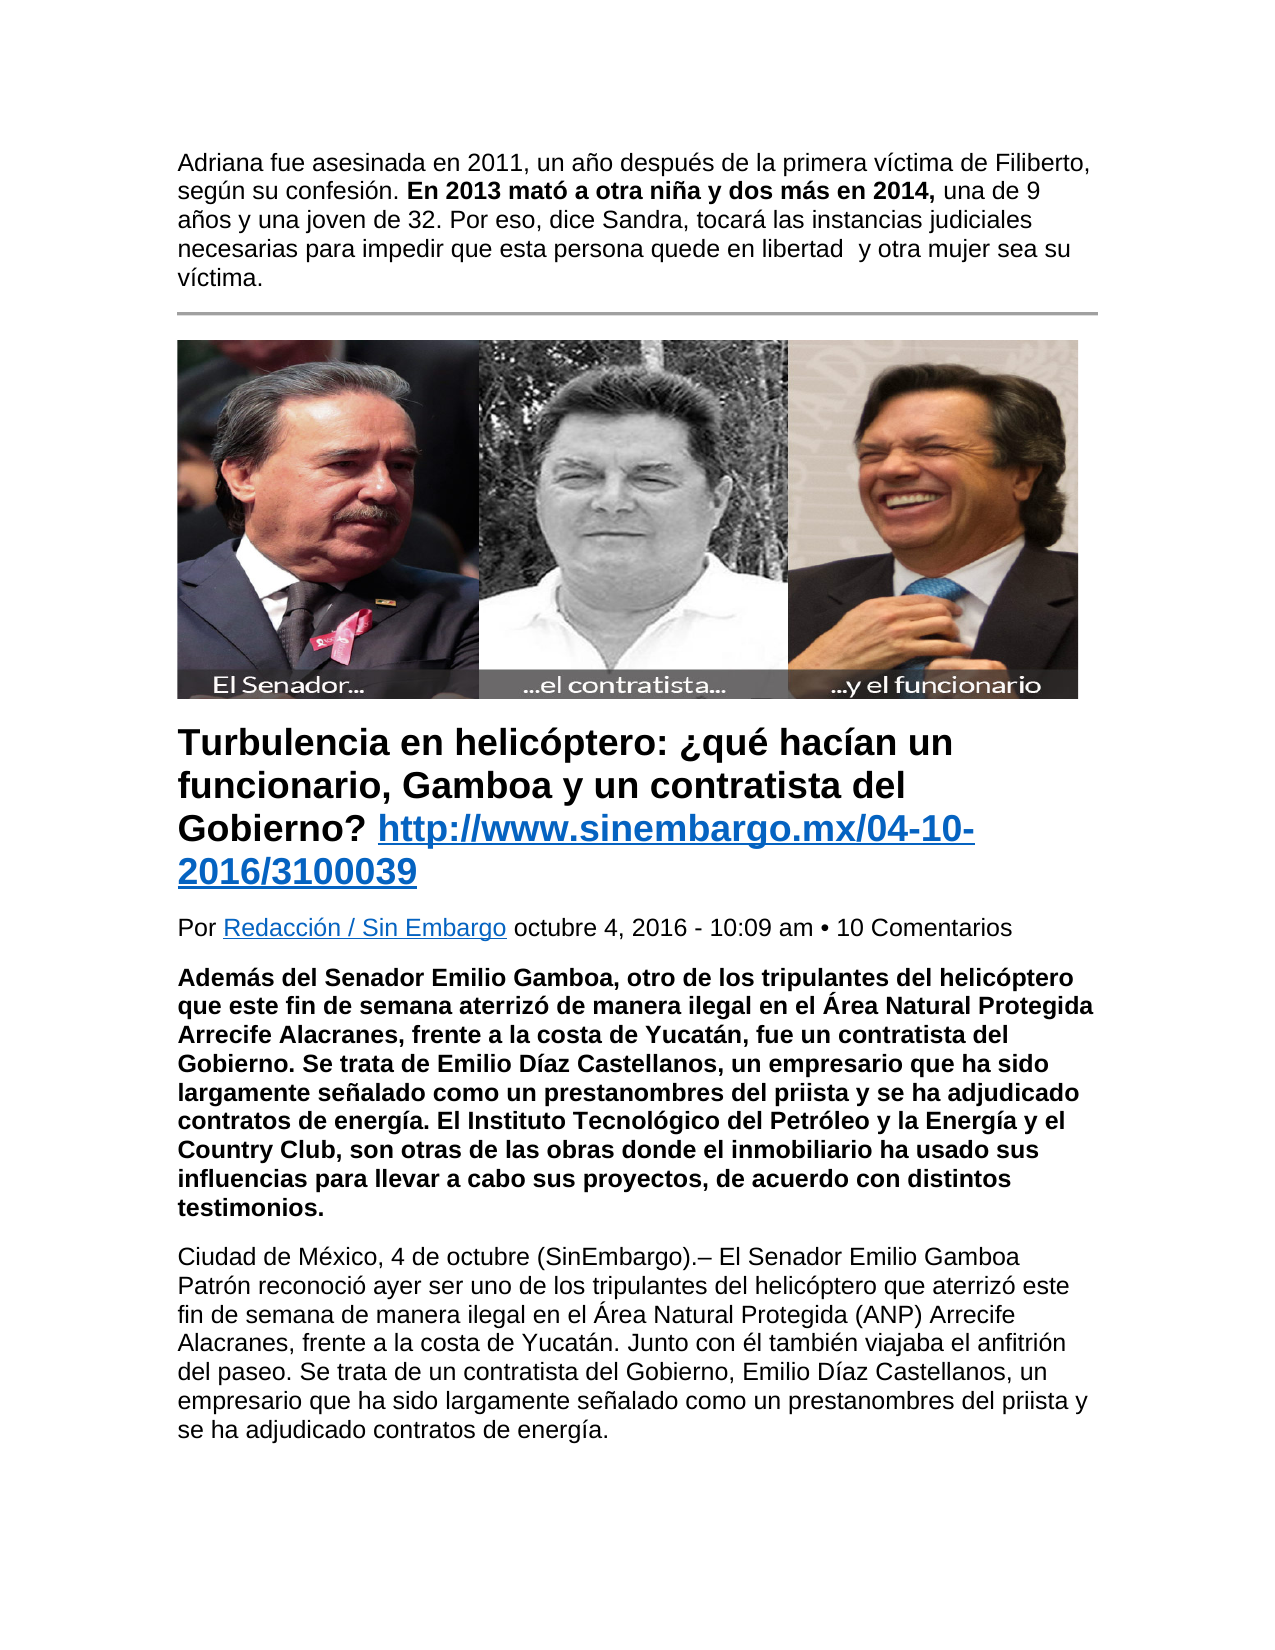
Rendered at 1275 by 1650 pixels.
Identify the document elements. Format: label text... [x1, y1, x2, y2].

text Además del Senador Emilio Gamboa, otro de los tripulantes del helicóptero que este fin de semana aterrizó de manera ilegal en el Área Natural Protegida Arrecife Alacranes, frente a la costa de Yucatán, fue un contratista del Gobierno. Se trata de Emilio Díaz Castellanos, un empresario que ha sido largamente señalado como un prestanombres del priista y se ha adjudicado contratos de energía. El Instituto Tecnológico del Petróleo y la Energía y el Country Club, son otras de las obras donde el inmobiliario ha usado sus influencias para llevar a cabo sus proyectos, de acuerdo con distintos testimonios. [177, 963, 1098, 1221]
text Ciudad de México, 4 de octubre (SinEmbargo).– El Senador Emilio Gamboa Patrón reconoció ayer ser uno de los tripulantes del helicóptero que aterrizó este fin de semana de manera ilegal en el Área Natural Protegida (ANP) Arrecife Alacranes, frente a la costa de Yucatán. Junto con él también viajaba el anfitrión del paseo. Se trata de un contratista del Gobierno, Emilio Díaz Castellanos, un empresario que ha sido largamente señalado como un prestanombres del priista y se ha adjudicado contratos de energía. [177, 1242, 1098, 1443]
picture [177, 340, 1079, 699]
text Turbulencia en helicóptero: ¿qué hacían un funcionario, Gamboa y un contratista del Gobierno? http://www.sinembargo.mx/04-10-2016/3100039 [177, 720, 1098, 892]
text Por Redacción / Sin Embargo octubre 4, 2016 - 10:09 am • 10 Comentarios [177, 913, 1098, 942]
text Adriana fue asesinada en 2011, un año después de la primera víctima de Filiberto, según su confesión. En 2013 mató a otra niña y dos más en 2014, una de 9 años y una joven de 32. Por eso, dice Sandra, tocará las instancias judiciales necesarias para impedir que esta persona quede en libertad y otra mujer sea su víctima. [177, 148, 1098, 291]
